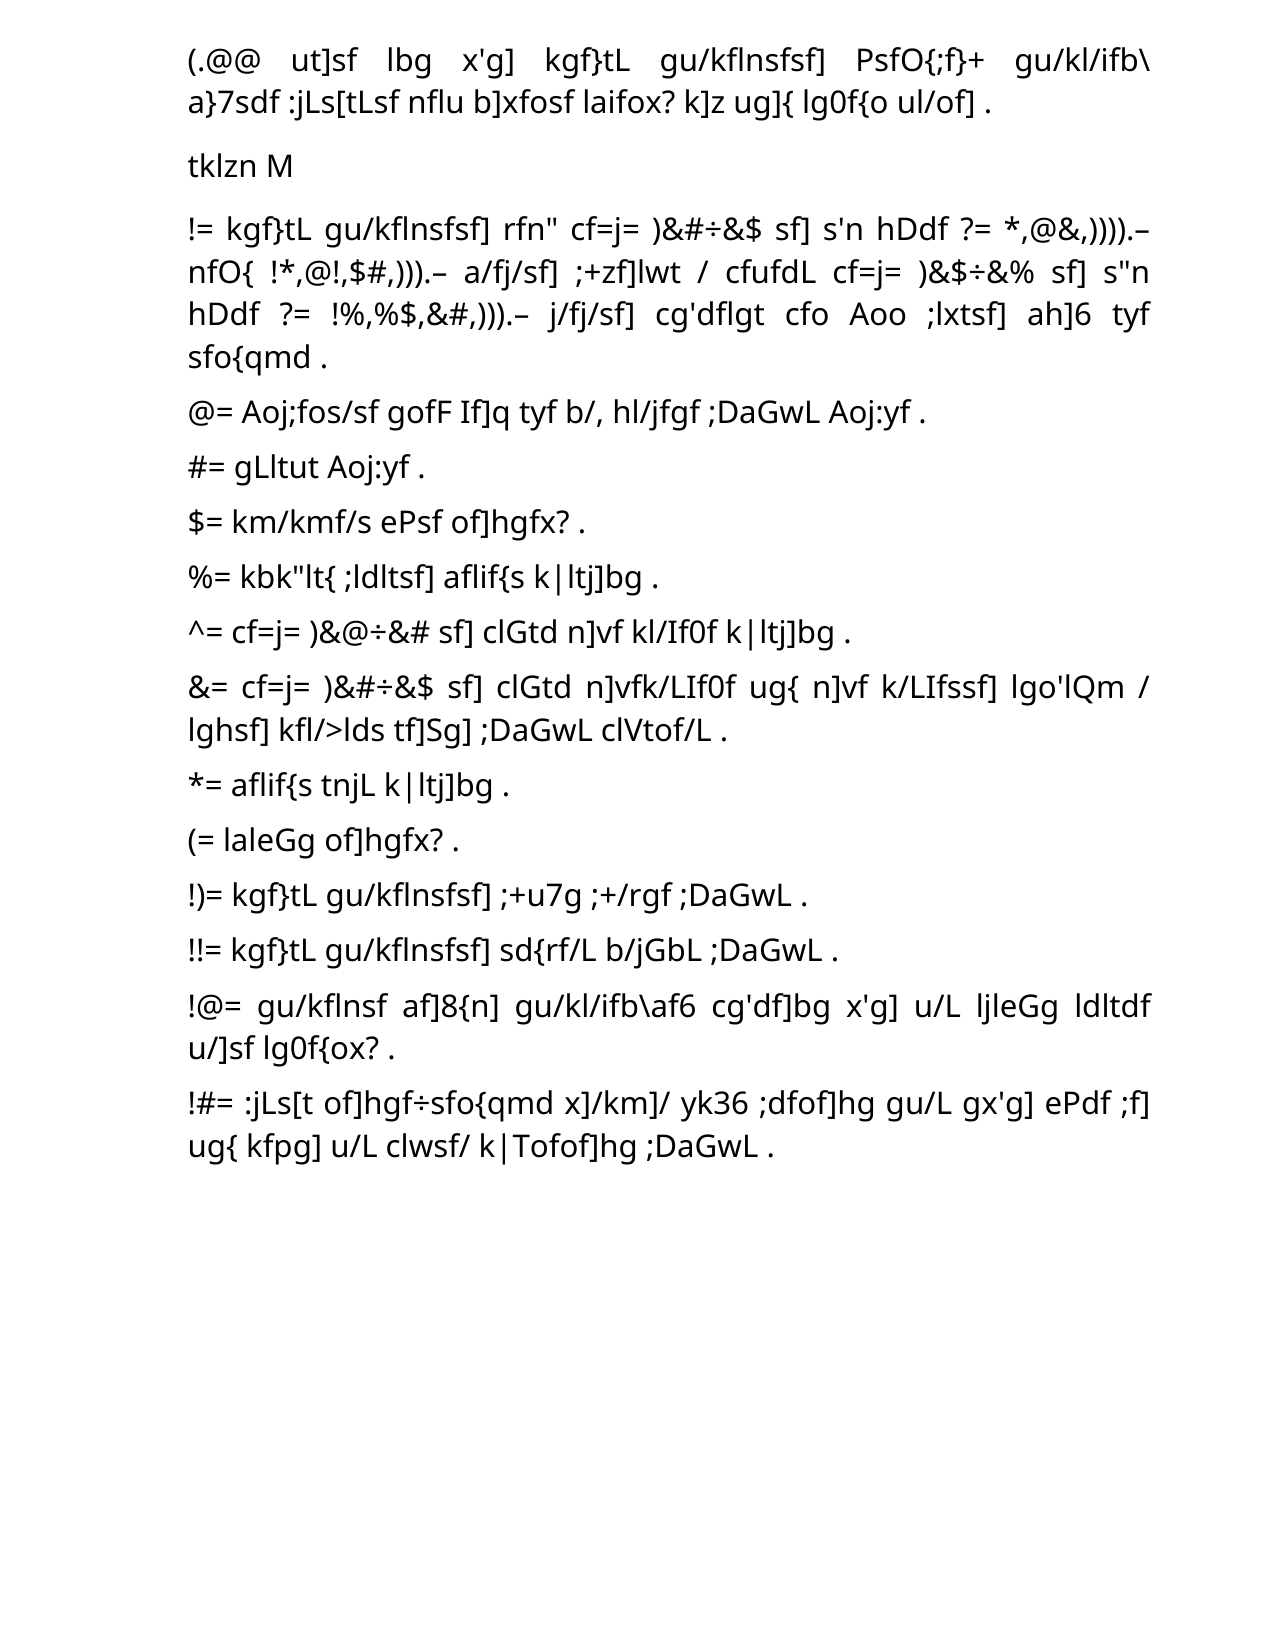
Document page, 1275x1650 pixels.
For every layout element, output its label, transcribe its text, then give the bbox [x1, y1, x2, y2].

text != kgf}tL gu/kflnsfsf] rfn" cf=j= )&#÷&$ sf] s'n hDdf ?= *,@&,)))).– nfO{ !*,@!,$#,))).– a/fj/sf] ;+zf]lwt / cfufdL cf=j= )&$÷&% sf] s"n hDdf ?= !%,%$,&#,))).– j/fj/sf] cg'dflgt cfo Aoo ;lxtsf] ah]6 tyf sfo{qmd . [187, 207, 1152, 377]
text %= kbk"lt{ ;ldltsf] aflif{s k|ltj]bg . [187, 555, 1152, 598]
text $= km/kmf/s ePsf of]hgfx? . [187, 500, 1152, 543]
text !#= :jLs[t of]hgf÷sfo{qmd x]/km]/ yk36 ;dfof]hg gu/L gx'g] ePdf ;f] ug{ kfpg] u/L clwsf/ k|Tofof]hg ;DaGwL . [187, 1081, 1152, 1166]
text &= cf=j= )&#÷&$ sf] clGtd n]vfk/LIf0f ug{ n]vf k/LIfssf] lgo'lQm / lghsf] kfl/>lds tf]Sg] ;DaGwL clVtof/L . [187, 665, 1152, 751]
text (= laleGg of]hgfx? . [187, 818, 1152, 861]
text !)= kgf}tL gu/kflnsfsf] ;+u7g ;+/rgf ;DaGwL . [187, 873, 1152, 916]
text @= Aoj;fos/sf gofF If]q tyf b/, hl/jfgf ;DaGwL Aoj:yf . [187, 390, 1152, 432]
text !@= gu/kflnsf af]8{n] gu/kl/ifb\af6 cg'df]bg x'g] u/L ljleGg ldltdf u/]sf lg0f{ox? . [187, 983, 1152, 1069]
text *= aflif{s tnjL k|ltj]bg . [187, 763, 1152, 806]
text tklzn M [187, 143, 1152, 186]
text #= gLltut Aoj:yf . [187, 445, 1152, 488]
text ^= cf=j= )&@÷&# sf] clGtd n]vf kl/If0f k|ltj]bg . [187, 610, 1152, 653]
text !!= kgf}tL gu/kflnsfsf] sd{rf/L b/jGbL ;DaGwL . [187, 928, 1152, 971]
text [187, 37, 1152, 123]
